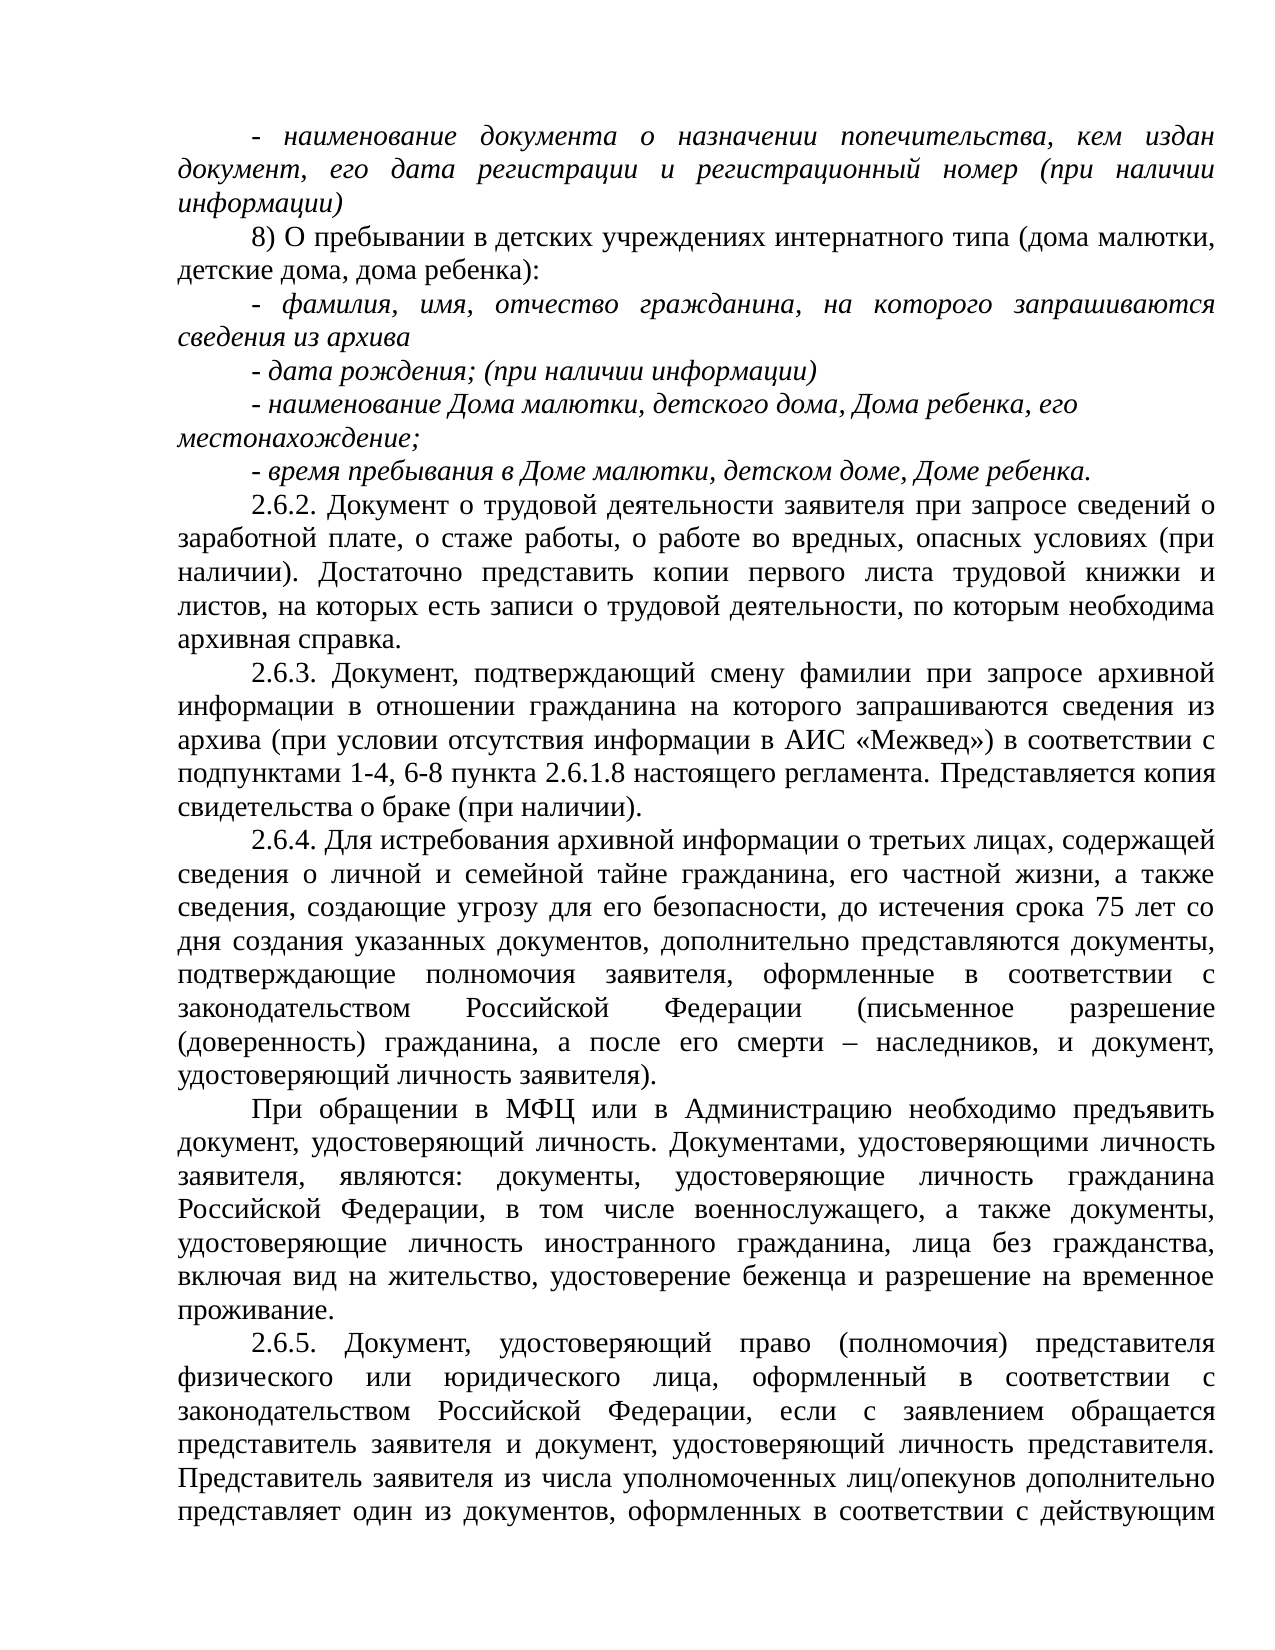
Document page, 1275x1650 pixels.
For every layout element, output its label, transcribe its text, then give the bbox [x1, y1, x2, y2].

subtitle - дата рождения; (при наличии информации) [177, 353, 1216, 386]
subtitle - наименование Дома малютки, детского дома, Дома ребенка, его местонахождение; [177, 386, 1216, 453]
subtitle - время пребывания в Доме малютки, детском доме, Доме ребенка. [177, 453, 1216, 487]
subtitle 8) О пребывании в детских учреждениях интернатного типа (дома малютки, детские дома, дома ребенка): [177, 219, 1216, 286]
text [177, 1326, 1216, 1527]
text 2.6.2. Документ о трудовой деятельности заявителя при запросе сведений о заработной плате, о стаже работы, о работе во вредных, опасных условиях (при наличии). Достаточно представить копии первого листа трудовой книжки и листов, на которых есть записи о трудовой деятельности, по которым необходима архивная справка. [177, 487, 1216, 655]
text 2.6.4. Для истребования архивной информации о третьих лицах, содержащей сведения о личной и семейной тайне гражданина, его частной жизни, а также сведения, создающие угрозу для его безопасности, до истечения срока 75 лет со дня создания указанных документов, дополнительно представляются документы, подтверждающие полномочия заявителя, оформленные в соответствии с законодательством Российской Федерации (письменное разрешение (доверенность) гражданина, а после его смерти – наследников, и документ, удостоверяющий личность заявителя). [177, 822, 1216, 1091]
text - наименование документа о назначении попечительства, кем издан документ, его дата регистрации и регистрационный номер (при наличии информации) [177, 118, 1216, 219]
text 2.6.3. Документ, подтверждающий смену фамилии при запросе архивной информации в отношении гражданина на которого запрашиваются сведения из архива (при условии отсутствия информации в АИС «Межвед») в соответствии с подпунктами 1-4, 6-8 пункта 2.6.1.8 настоящего регламента. Представляется копия свидетельства о браке (при наличии). [177, 655, 1216, 822]
subtitle - фамилия, имя, отчество гражданина, на которого запрашиваются сведения из архива [177, 286, 1216, 353]
text При обращении в МФЦ или в Администрацию необходимо предъявить документ, удостоверяющий личность. Документами, удостоверяющими личность заявителя, являются: документы, удостоверяющие личность гражданина Российской Федерации, в том числе военнослужащего, а также документы, удостоверяющие личность иностранного гражданина, лица без гражданства, включая вид на жительство, удостоверение беженца и разрешение на временное проживание. [177, 1091, 1216, 1326]
